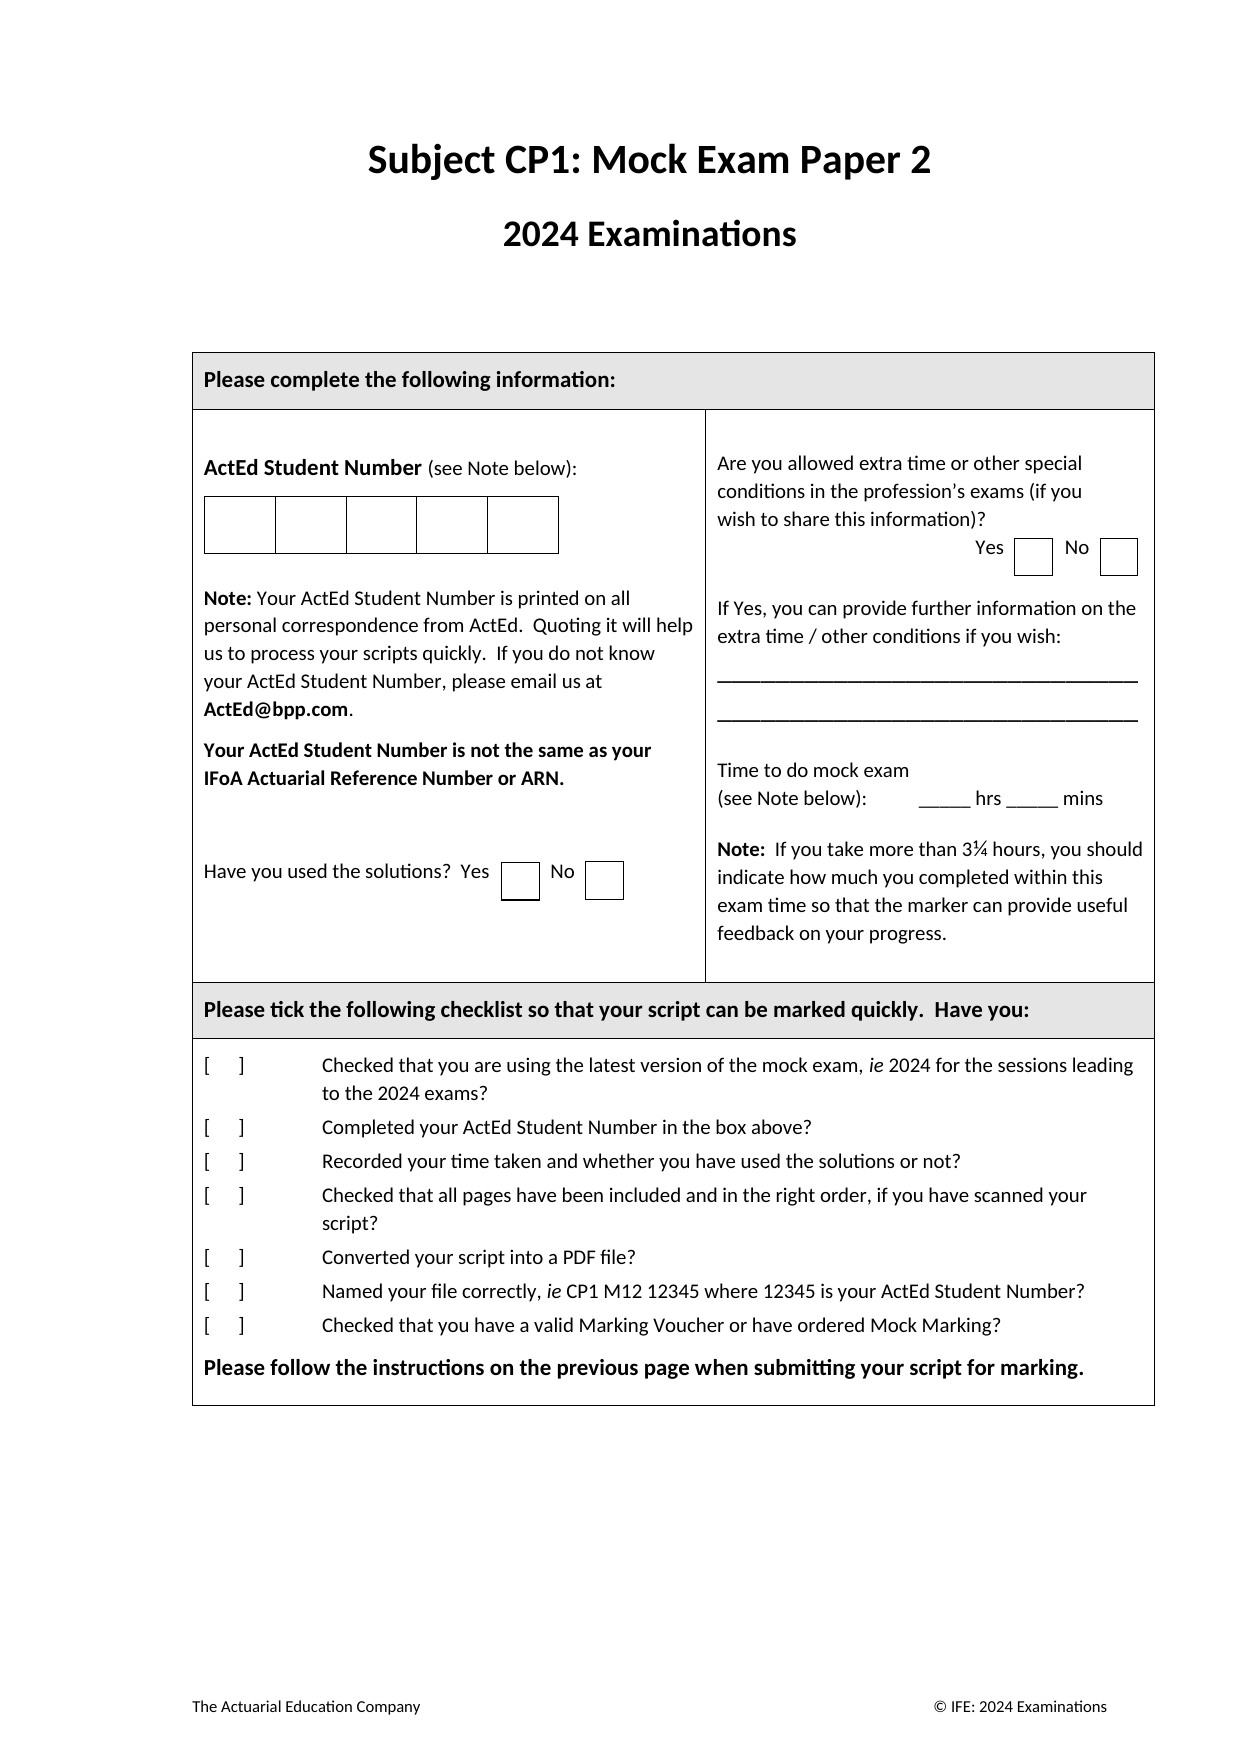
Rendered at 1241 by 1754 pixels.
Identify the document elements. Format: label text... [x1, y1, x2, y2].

text Subject CP1: Mock Exam Paper 2 [192, 133, 1107, 184]
table_cell Please tick the following checklist so that your script can be marked quickly. Have you: [193, 983, 1154, 1038]
table_cell [ ] Checked that you are using the latest version of the mock exam, ie 2024 for the sessions leading to the 2024 exams? [ ] Completed your ActEd Student Number in the box above? [ ] Recorded your time taken and whether you have used the solutions or not? [ ] Checked that all pages have been included and in the right order, if you have scanned your script? [ ] Converted your script into a PDF file? [ ] Named your file correctly, ie CP1 M12 12345 where 12345 is your ActEd Student Number? [ ] Checked that you have a valid Marking Voucher or have ordered Mock Marking? Please follow the instructions on the previous page when submitting your script for marking. [193, 1039, 1154, 1405]
table_header [706, 353, 1154, 409]
table_header Please complete the following information: [193, 353, 706, 409]
text 2024 Examinations [192, 209, 1107, 255]
table_cell Are you allowed extra time or other special conditions in the profession’s exams (if you wish to share this information)? Yes No If Yes, you can provide further information on the extra time / other conditions if you wish: _____________________________ _____________________________ Time to do mock exam (see Note below): _____ hrs _____ mins Note: If you take more than 3¼ hours, you should indicate how much you completed within this exam time so that the marker can provide useful feedback on your progress. [706, 410, 1154, 982]
table_cell ActEd Student Number (see Note below): Note: Your ActEd Student Number is printed on all personal correspondence from ActEd. Quoting it will help us to process your scripts quickly. If you do not know your ActEd Student Number, please email us at ActEd@bpp.com. Your ActEd Student Number is not the same as your IFoA Actuarial Reference Number or ARN. Have you used the solutions? Yes No [193, 410, 705, 982]
